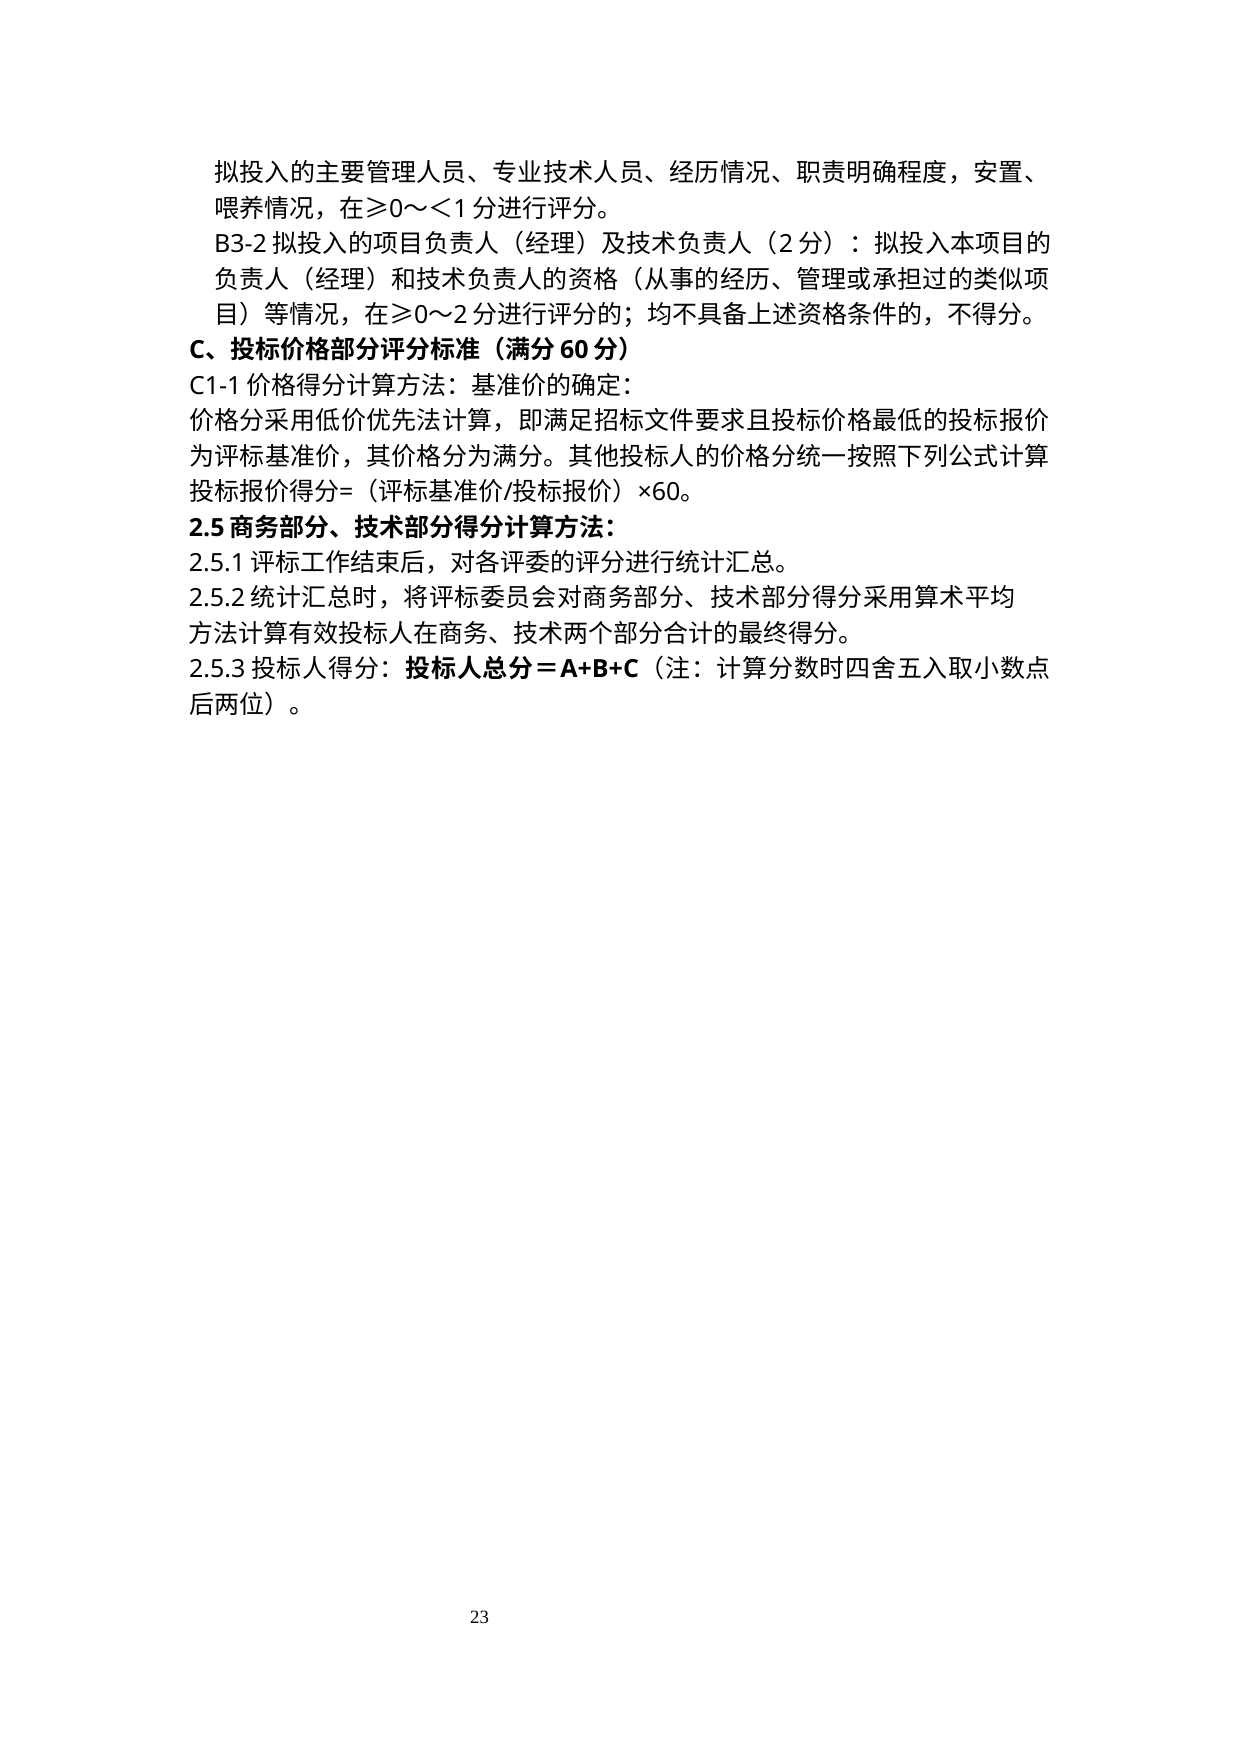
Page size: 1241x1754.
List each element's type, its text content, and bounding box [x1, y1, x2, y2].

text C1-1价格得分计算方法：基准价的确定： [189, 366, 1051, 401]
text 2.5商务部分、技术部分得分计算方法： [189, 508, 1019, 543]
text 2.5.1评标工作结束后，对各评委的评分进行统计汇总。 [189, 543, 1019, 578]
text 价格分采用低价优先法计算，即满足招标文件要求且投标价格最低的投标报价为评标基准价，其价格分为满分。其他投标人的价格分统一按照下列公式计算：投标报价得分=（评标基准价/投标报价）×60。 [189, 401, 1051, 508]
text 2.5.2统计汇总时，将评标委员会对商务部分、技术部分得分采用算术平均方法计算有效投标人在商务、技术两个部分合计的最终得分。 [189, 578, 1019, 649]
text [214, 153, 1051, 224]
text 2.5.3投标人得分：投标人总分＝A+B+C（注：计算分数时四舍五入取小数点后两位）。 [189, 649, 1051, 720]
text C、投标价格部分评分标准（满分60分） [189, 331, 1016, 366]
text B3-2拟投入的项目负责人（经理）及技术负责人（2分）：拟投入本项目的负责人（经理）和技术负责人的资格（从事的经历、管理或承担过的类似项目）等情况，在≥0～2分进行评分的；均不具备上述资格条件的，不得分。 [214, 224, 1051, 331]
